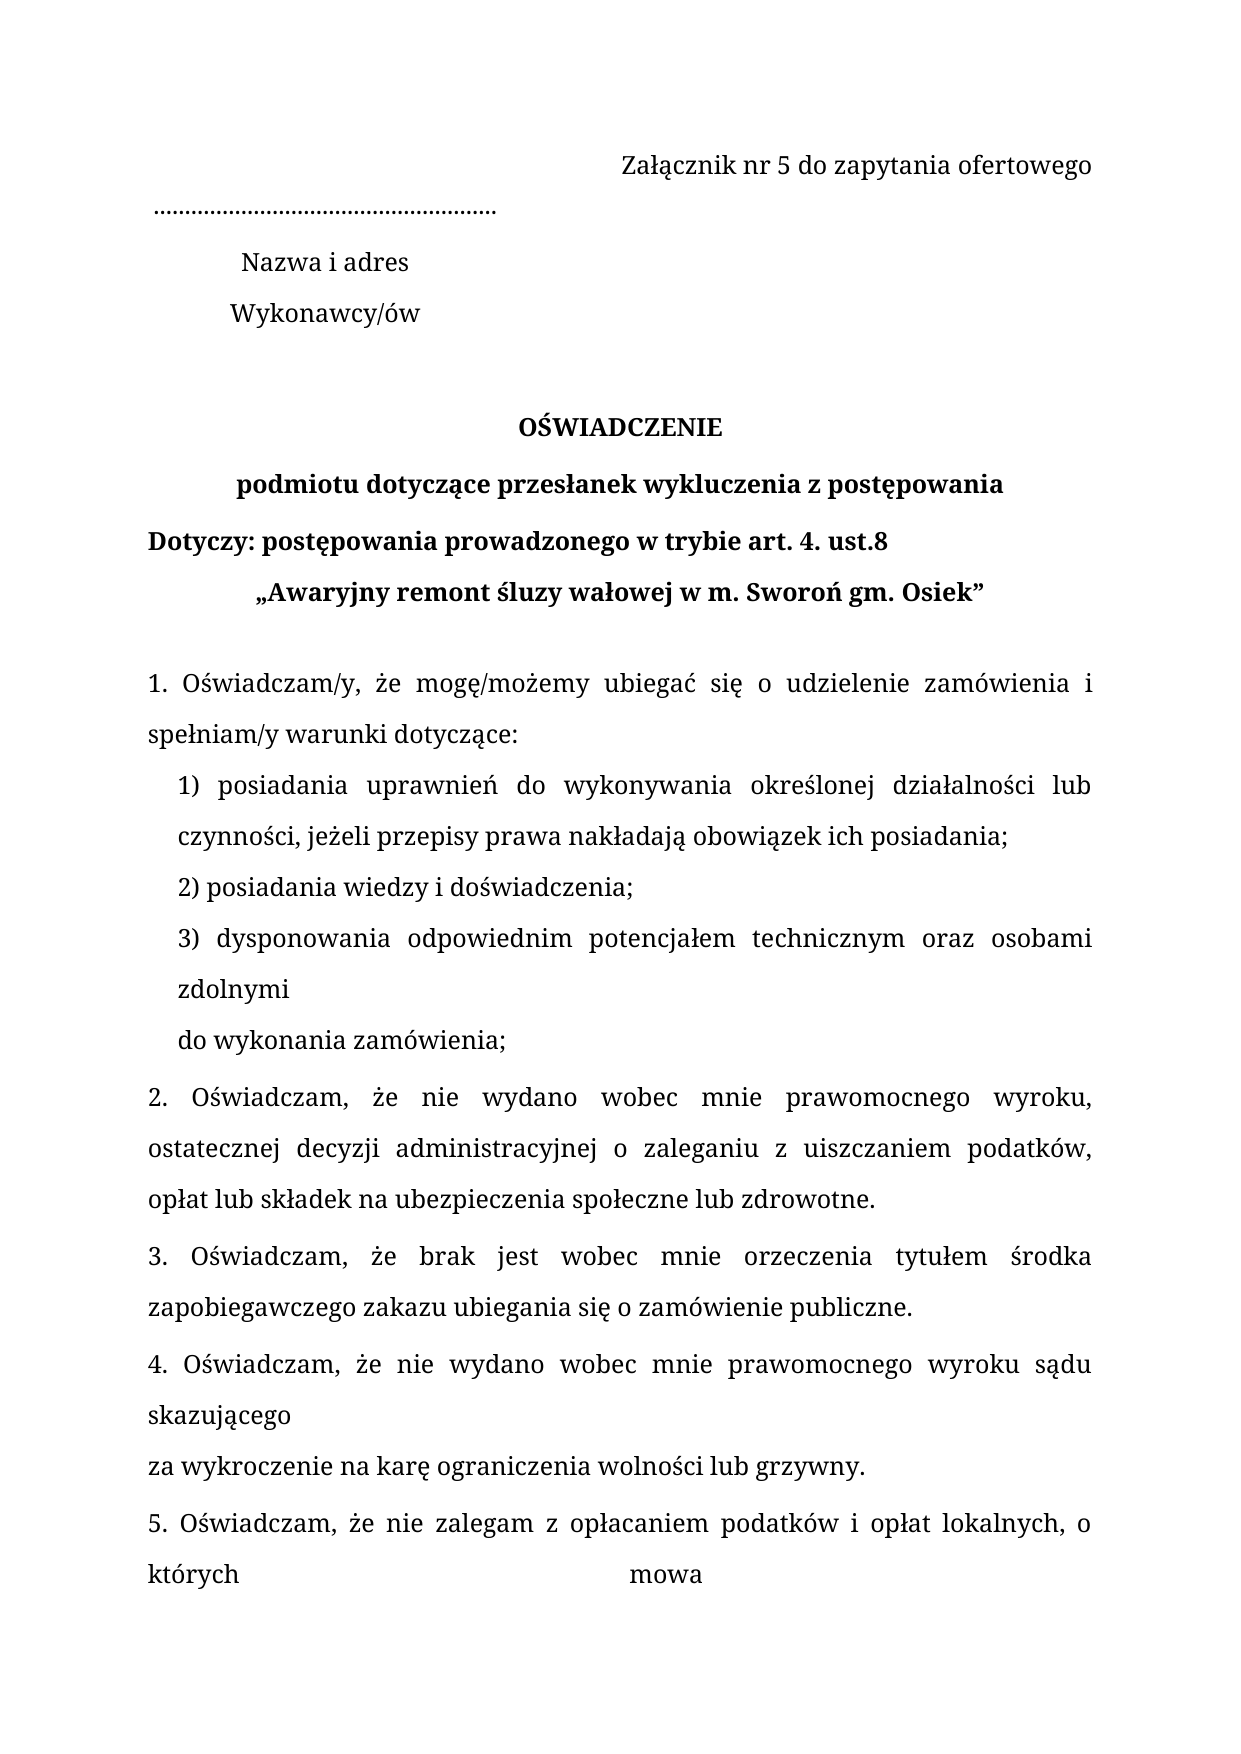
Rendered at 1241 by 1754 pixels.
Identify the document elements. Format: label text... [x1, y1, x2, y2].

text Nazwa i adres Wykonawcy/ów [148, 244, 502, 330]
text 4. Oświadczam, że nie wydano wobec mnie prawomocnego wyroku sądu skazującego za wykroczenie na karę ograniczenia wolności lub grzywny. [148, 1347, 1093, 1483]
text 2) posiadania wiedzy i doświadczenia; [177, 870, 1093, 904]
text ....................................................... [148, 188, 502, 222]
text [148, 1506, 1093, 1591]
text 3. Oświadczam, że brak jest wobec mnie orzeczenia tytułem środka zapobiegawczego zakazu ubiegania się o zamówienie publiczne. [148, 1239, 1093, 1324]
text podmiotu dotyczące przesłanek wykluczenia z postępowania [148, 467, 1093, 501]
text Dotyczy: postępowania prowadzonego w trybie art. 4. ust.8 [148, 523, 1093, 558]
text 3) dysponowania odpowiednim potencjałem technicznym oraz osobami zdolnymi do wykonania zamówienia; [177, 921, 1093, 1057]
text OŚWIADCZENIE [148, 409, 1093, 444]
text 1) posiadania uprawnień do wykonywania określonej działalności lub czynności, jeżeli przepisy prawa nakładają obowiązek ich posiadania; [177, 768, 1093, 853]
text 1. Oświadczam/y, że mogę/możemy ubiegać się o udzielenie zamówienia i spełniam/y warunki dotyczące: [148, 666, 1093, 751]
text 2. Oświadczam, że nie wydano wobec mnie prawomocnego wyroku, ostatecznej decyzji administracyjnej o zaleganiu z uiszczaniem podatków, opłat lub składek na ubezpieczenia społeczne lub zdrowotne. [148, 1080, 1093, 1216]
text Załącznik nr 5 do zapytania ofertowego [148, 148, 1093, 182]
text „Awaryjny remont śluzy wałowej w m. Sworoń gm. Osiek” [148, 574, 1093, 609]
